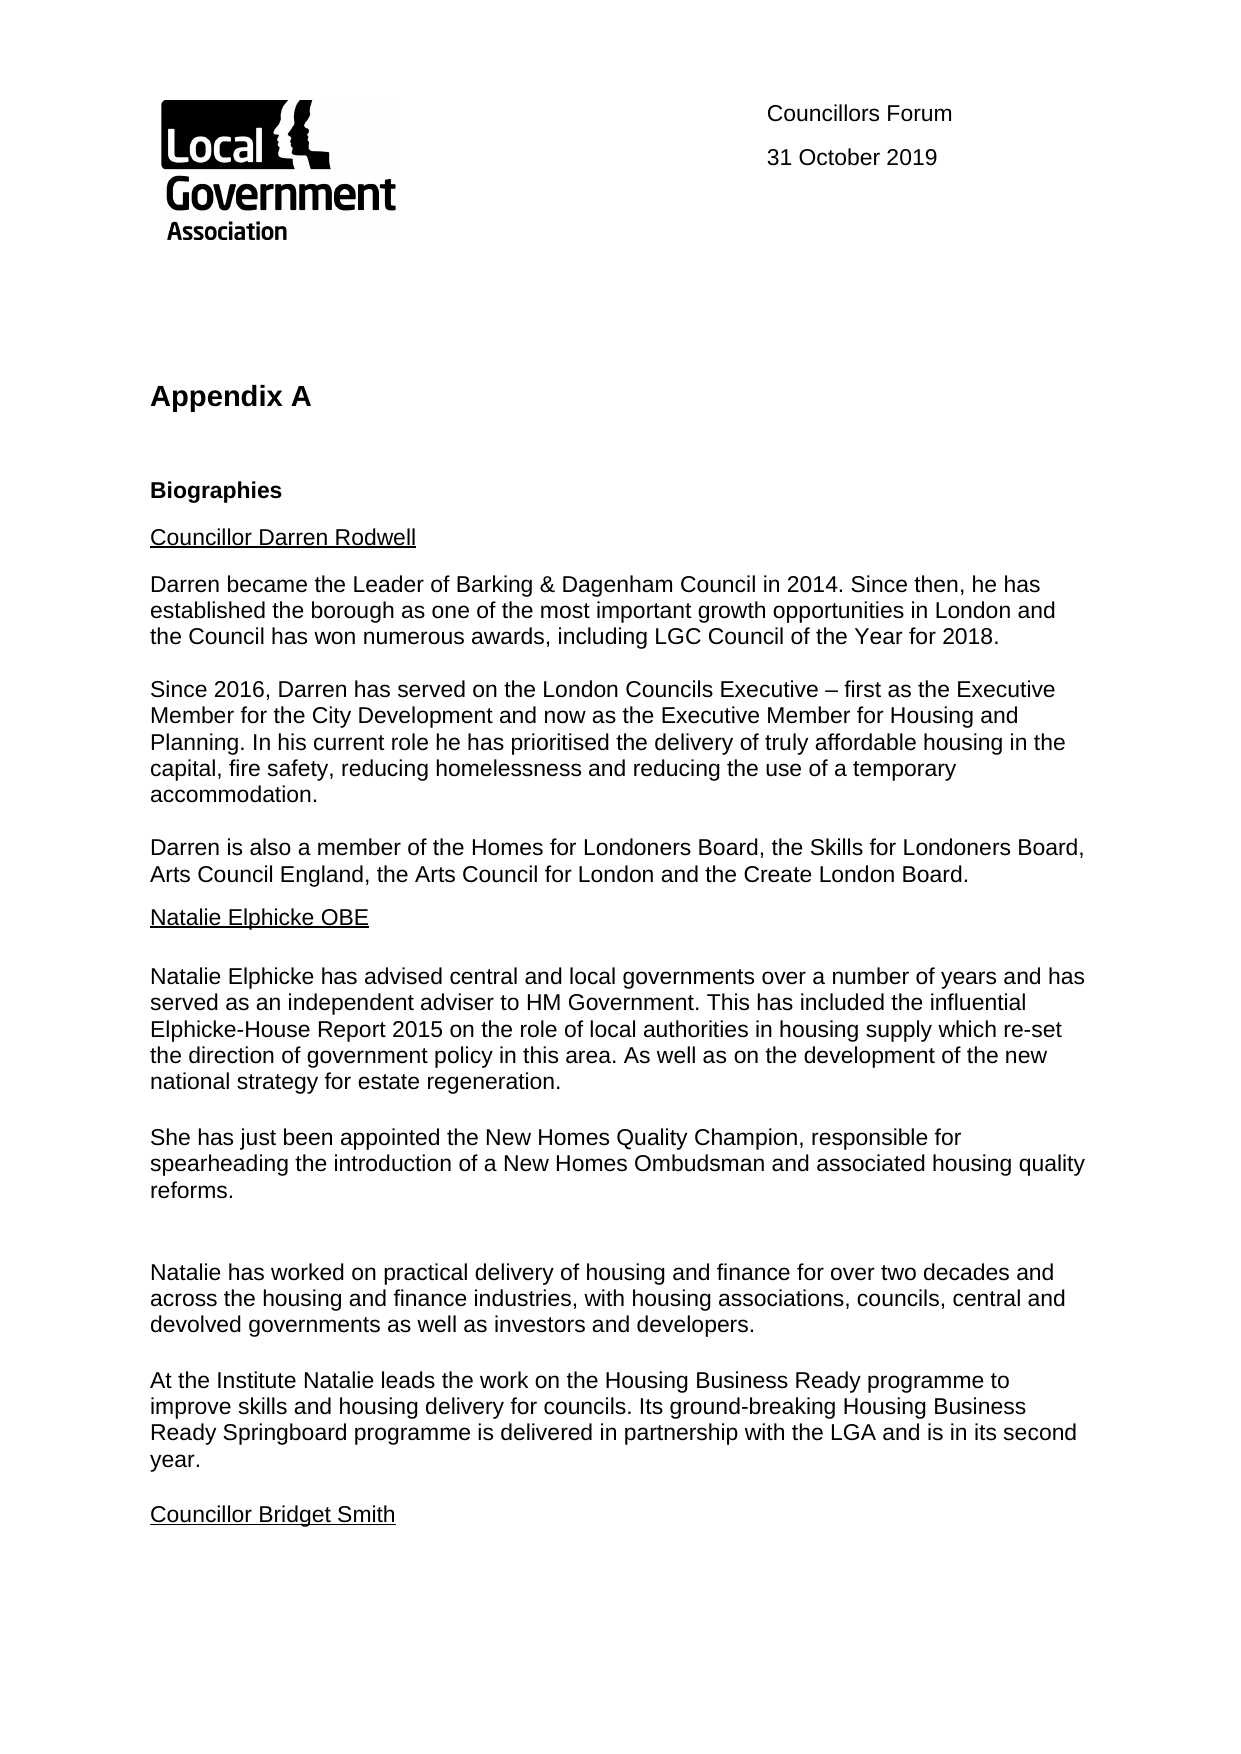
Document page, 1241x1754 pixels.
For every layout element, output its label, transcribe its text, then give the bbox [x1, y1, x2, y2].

text Appendix A [150, 379, 1090, 412]
text Natalie Elphicke OBE [150, 903, 1090, 930]
text Since 2016, Darren has served on the London Councils Executive – first as the Executive Member for the City Development and now as the Executive Member for Housing and Planning. In his current role he has prioritised the delivery of truly affordable housing in the capital, fire safety, reducing homelessness and reducing the use of a temporary accommodation. [150, 676, 1090, 808]
text Darren became the Leader of Barking & Dagenham Council in 2014. Since then, he has established the borough as one of the most important growth opportunities in London and the Council has won numerous awards, including LGC Council of the Year for 2018. [150, 571, 1090, 650]
text She has just been appointed the New Homes Quality Champion, responsible for spearheading the introduction of a New Homes Ombudsman and associated housing quality reforms. [150, 1124, 1090, 1203]
picture [161, 100, 396, 240]
text Councillor Bridget Smith [150, 1501, 1090, 1528]
text At the Institute Natalie leads the work on the Housing Business Ready programme to improve skills and housing delivery for councils. Its ground-breaking Housing Business Ready Springboard programme is delivered in partnership with the LGA and is in its second year. [150, 1367, 1090, 1472]
text Biographies [150, 477, 1090, 503]
text Councillor Darren Rodwell [150, 524, 1090, 550]
text Darren is also a member of the Homes for Londoners Board, the Skills for Londoners Board, Arts Council England, the Arts Council for London and the Create London Board. [150, 834, 1090, 887]
text Natalie has worked on practical delivery of housing and finance for over two decades and across the housing and finance industries, with housing associations, councils, central and devolved governments as well as investors and developers. [150, 1258, 1090, 1337]
text Natalie Elphicke has advised central and local governments over a number of years and has served as an independent adviser to HM Government. This has included the influential Elphicke-House Report 2015 on the role of local authorities in housing supply which re-set the direction of government policy in this area. As well as on the development of the new national strategy for estate regeneration. [150, 963, 1090, 1095]
